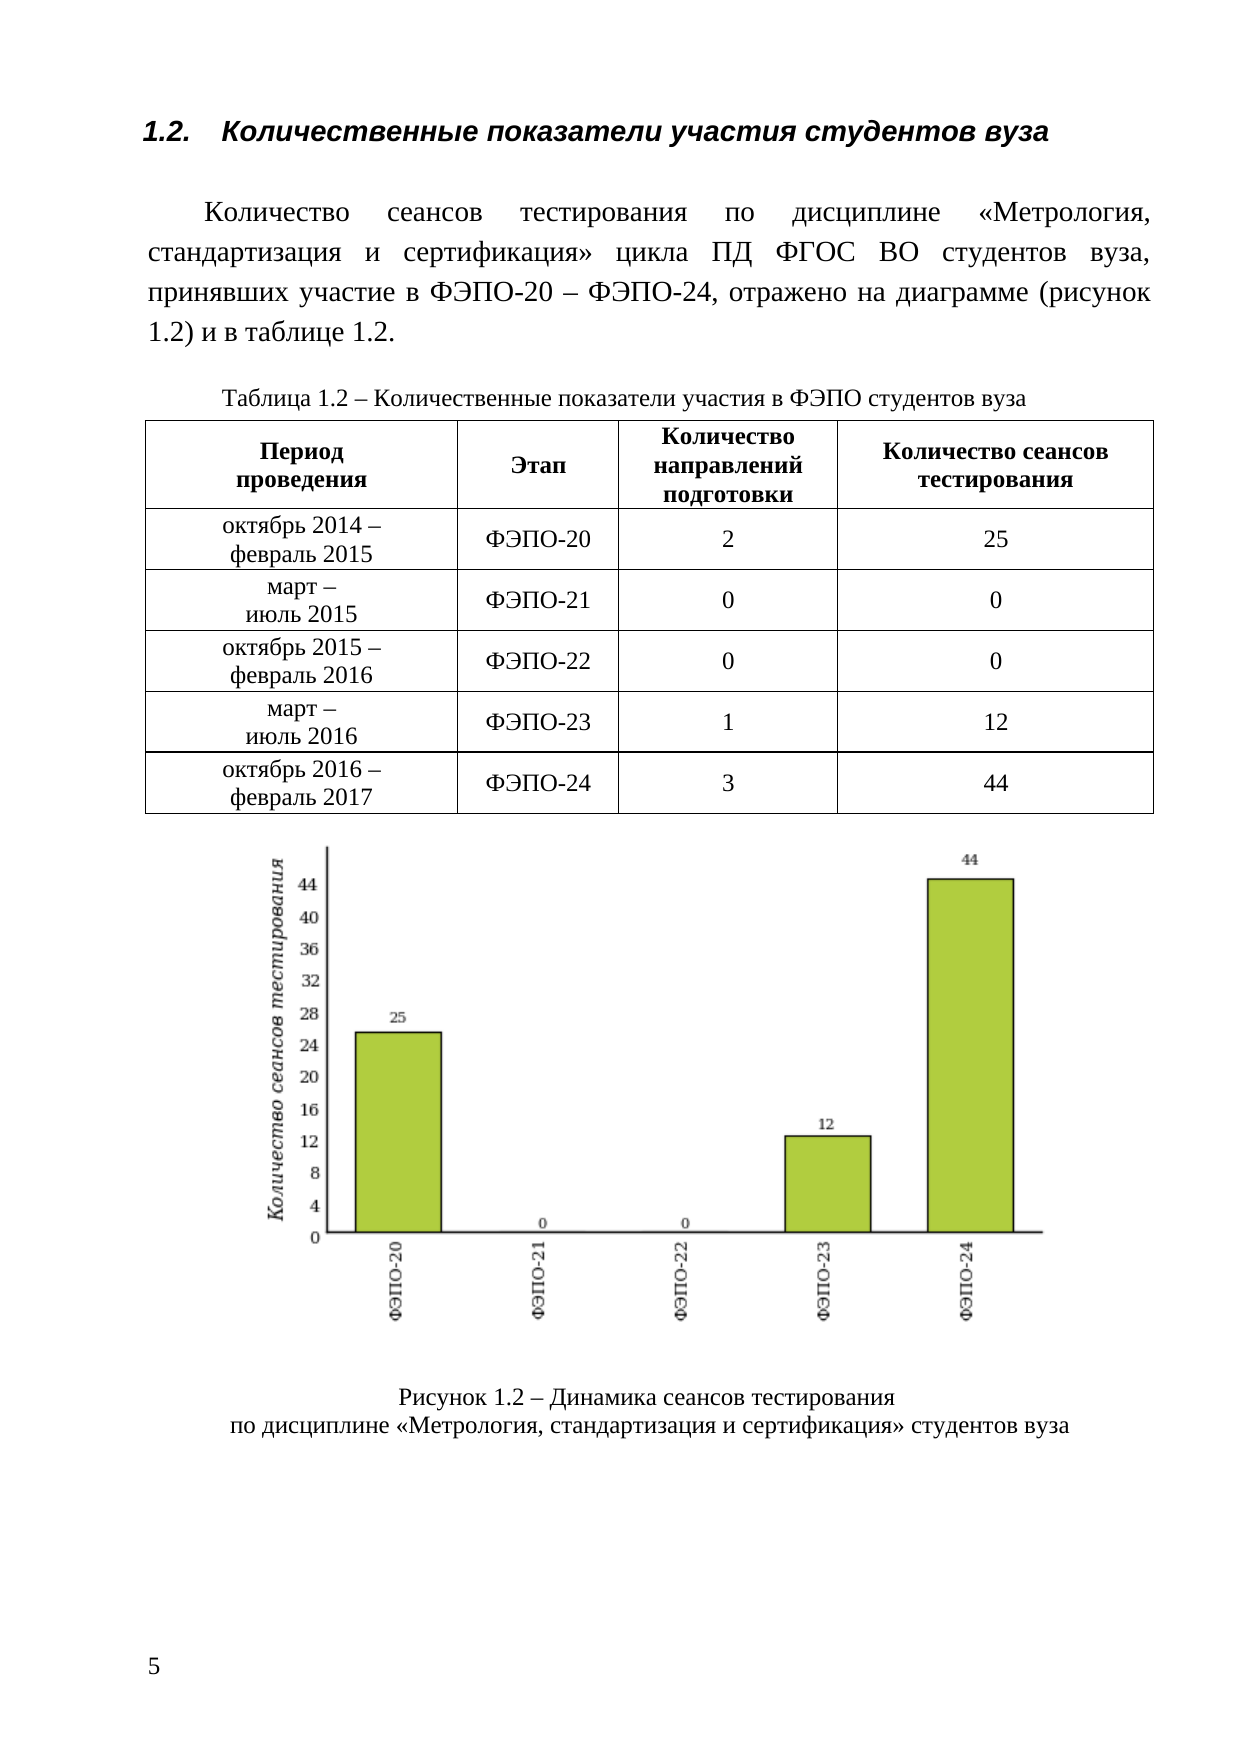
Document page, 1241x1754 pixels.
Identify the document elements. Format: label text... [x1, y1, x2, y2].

table_cell ФЭПО-22 [458, 631, 618, 691]
picture [214, 832, 1085, 1382]
table_cell 3 [619, 753, 837, 812]
table_cell 0 [619, 631, 837, 691]
table_cell ФЭПО-21 [458, 570, 618, 629]
table_cell ФЭПО-23 [458, 692, 618, 751]
table_cell 1 [619, 692, 837, 751]
table_cell октябрь 2016 – февраль 2017 [146, 753, 457, 812]
table_header Количество направлений подготовки [619, 421, 837, 508]
table_header Этап [458, 421, 618, 508]
table_cell ФЭПО-24 [458, 753, 618, 812]
table_cell ФЭПО-20 [458, 509, 618, 569]
table_cell октябрь 2015 – февраль 2016 [146, 631, 457, 691]
text Количество сеансов тестирования по дисциплине «Метрология, стандартизация и сертификация» цикла ПД ФГОС ВО студентов вуза, принявших участие в ФЭПО-20 – ФЭПО-24, отражено на диаграмме (рисунок 1.2) и в таблице 1.2. [148, 194, 1152, 348]
table_header Количество сеансов тестирования [838, 421, 1153, 508]
table_cell октябрь 2014 – февраль 2015 [146, 509, 457, 569]
table_cell 12 [838, 692, 1153, 751]
text Таблица 1.2 – Количественные показатели участия в ФЭПО студентов вуза [148, 383, 1152, 412]
subtitle Количественные показатели участия студентов вуза [148, 114, 1152, 147]
table_header Период проведения [146, 421, 457, 508]
table_cell 25 [838, 509, 1153, 569]
table_cell март – июль 2015 [146, 570, 457, 629]
table_cell 44 [838, 753, 1153, 812]
table_cell 0 [619, 570, 837, 629]
table_cell март – июль 2016 [146, 692, 457, 751]
table_cell 0 [838, 631, 1153, 691]
table_cell 2 [619, 509, 837, 569]
table_cell 0 [838, 570, 1153, 629]
